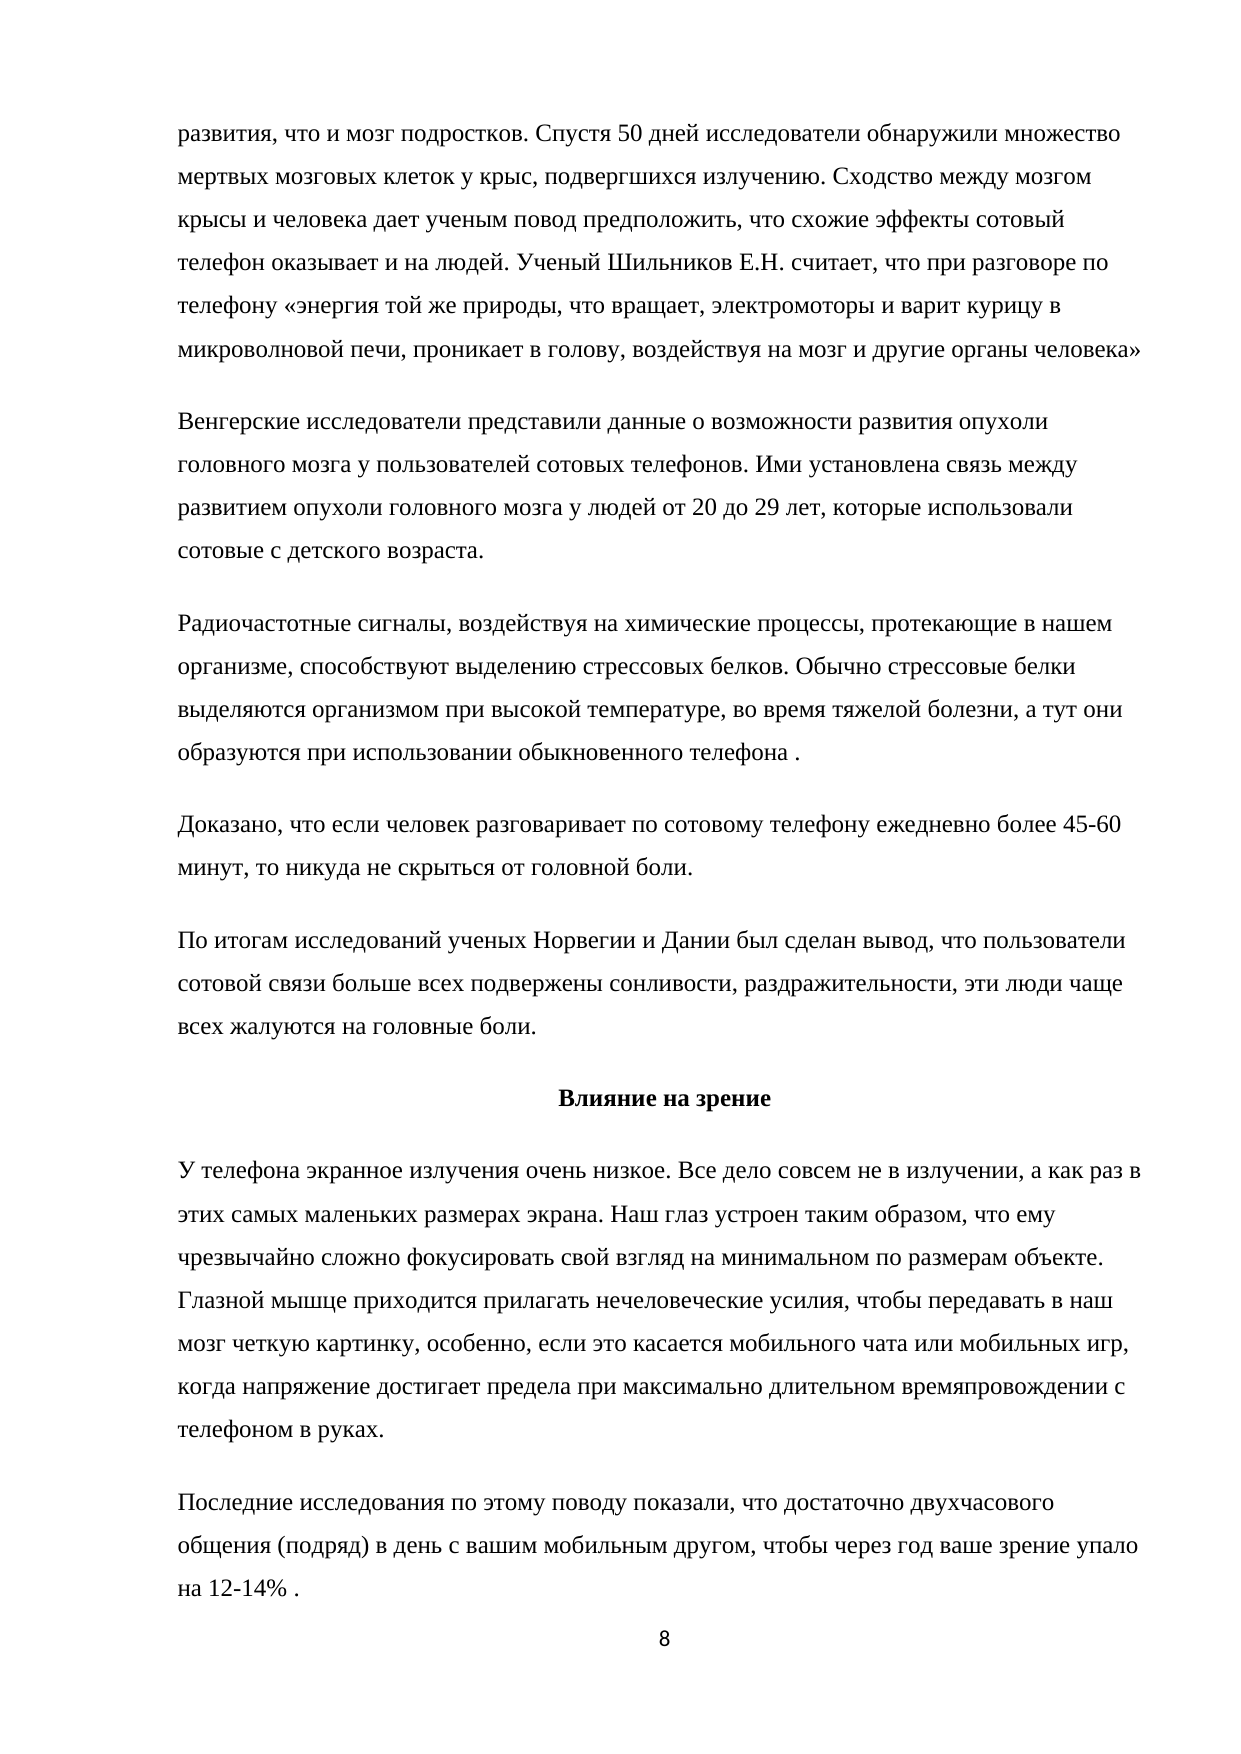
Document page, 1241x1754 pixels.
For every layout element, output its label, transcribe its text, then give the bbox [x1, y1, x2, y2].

text Доказано, что если человек разговаривает по сотовому телефону ежедневно более 45-60 минут, то никуда не скрыться от головной боли. [177, 809, 1152, 881]
text Радиочастотные сигналы, воздействуя на химические процессы, протекающие в нашем организме, способствуют выделению стрессовых белков. Обычно стрессовые белки выделяются организмом при высокой температуре, во время тяжелой болезни, а тут они образуются при использовании обыкновенного телефона . [177, 608, 1152, 766]
text Влияние на зрение [177, 1083, 1152, 1112]
text По итогам исследований ученых Норвегии и Дании был сделан вывод, что пользователи сотовой связи больше всех подвержены сонливости, раздражительности, эти люди чаще всех жалуются на головные боли. [177, 925, 1152, 1040]
text Венгерские исследователи представили данные о возможности развития опухоли головного мозга у пользователей сотовых телефонов. Ими установлена связь между развитием опухоли головного мозга у людей от 20 до 29 лет, которые использовали сотовые с детского возраста. [177, 406, 1152, 564]
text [177, 118, 1152, 362]
text Последние исследования по этому поводу показали, что достаточно двухчасового общения (подряд) в день с вашим мобильным другом, чтобы через год ваше зрение упало на 12-14% . [177, 1487, 1152, 1602]
text У телефона экранное излучения очень низкое. Все дело совсем не в излучении, а как раз в этих самых маленьких размерах экрана. Наш глаз устроен таким образом, что ему чрезвычайно сложно фокусировать свой взгляд на минимальном по размерам объекте. Глазной мышце приходится прилагать нечеловеческие усилия, чтобы передавать в наш мозг четкую картинку, особенно, если это касается мобильного чата или мобильных игр, когда напряжение достигает предела при максимально длительном времяпровождении с телефоном в руках. [177, 1156, 1152, 1443]
